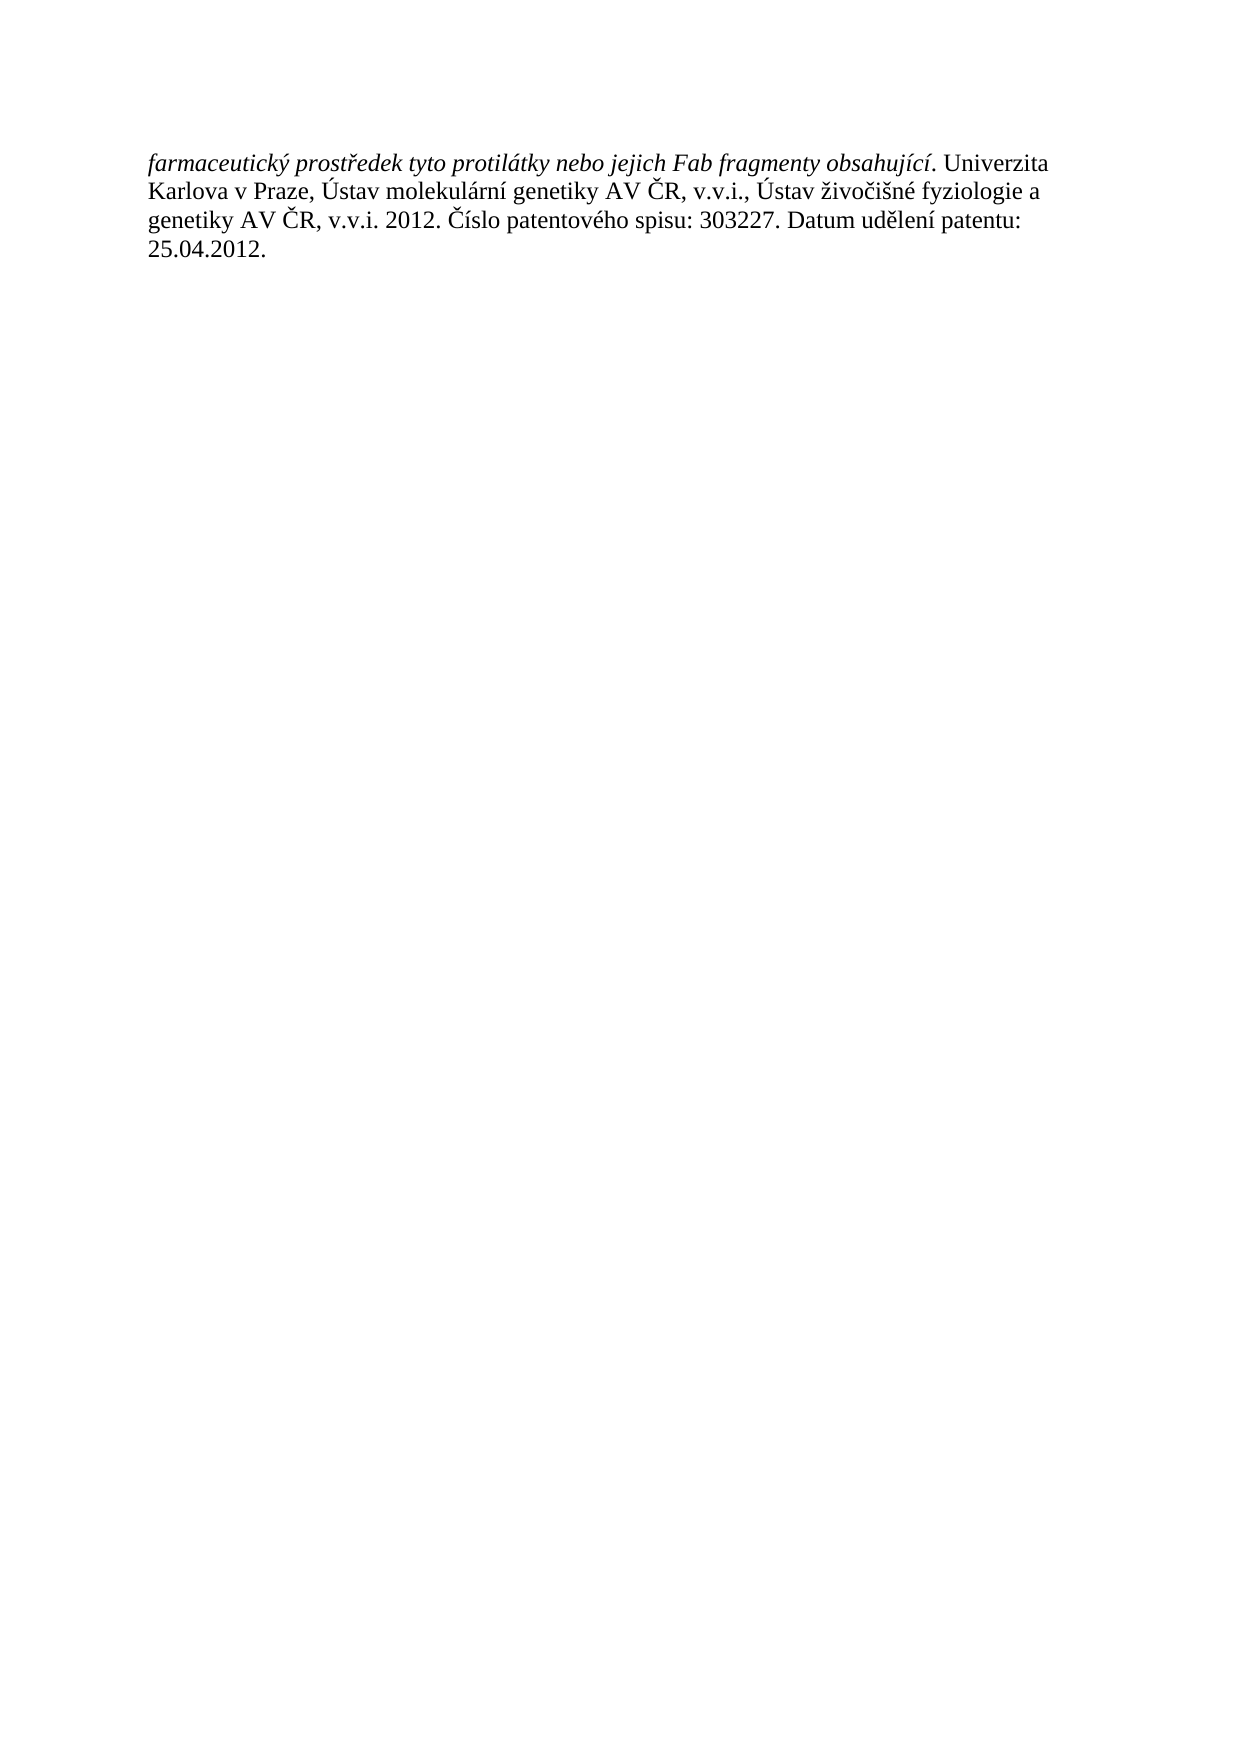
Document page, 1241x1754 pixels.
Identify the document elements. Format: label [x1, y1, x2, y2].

text [148, 148, 1093, 263]
